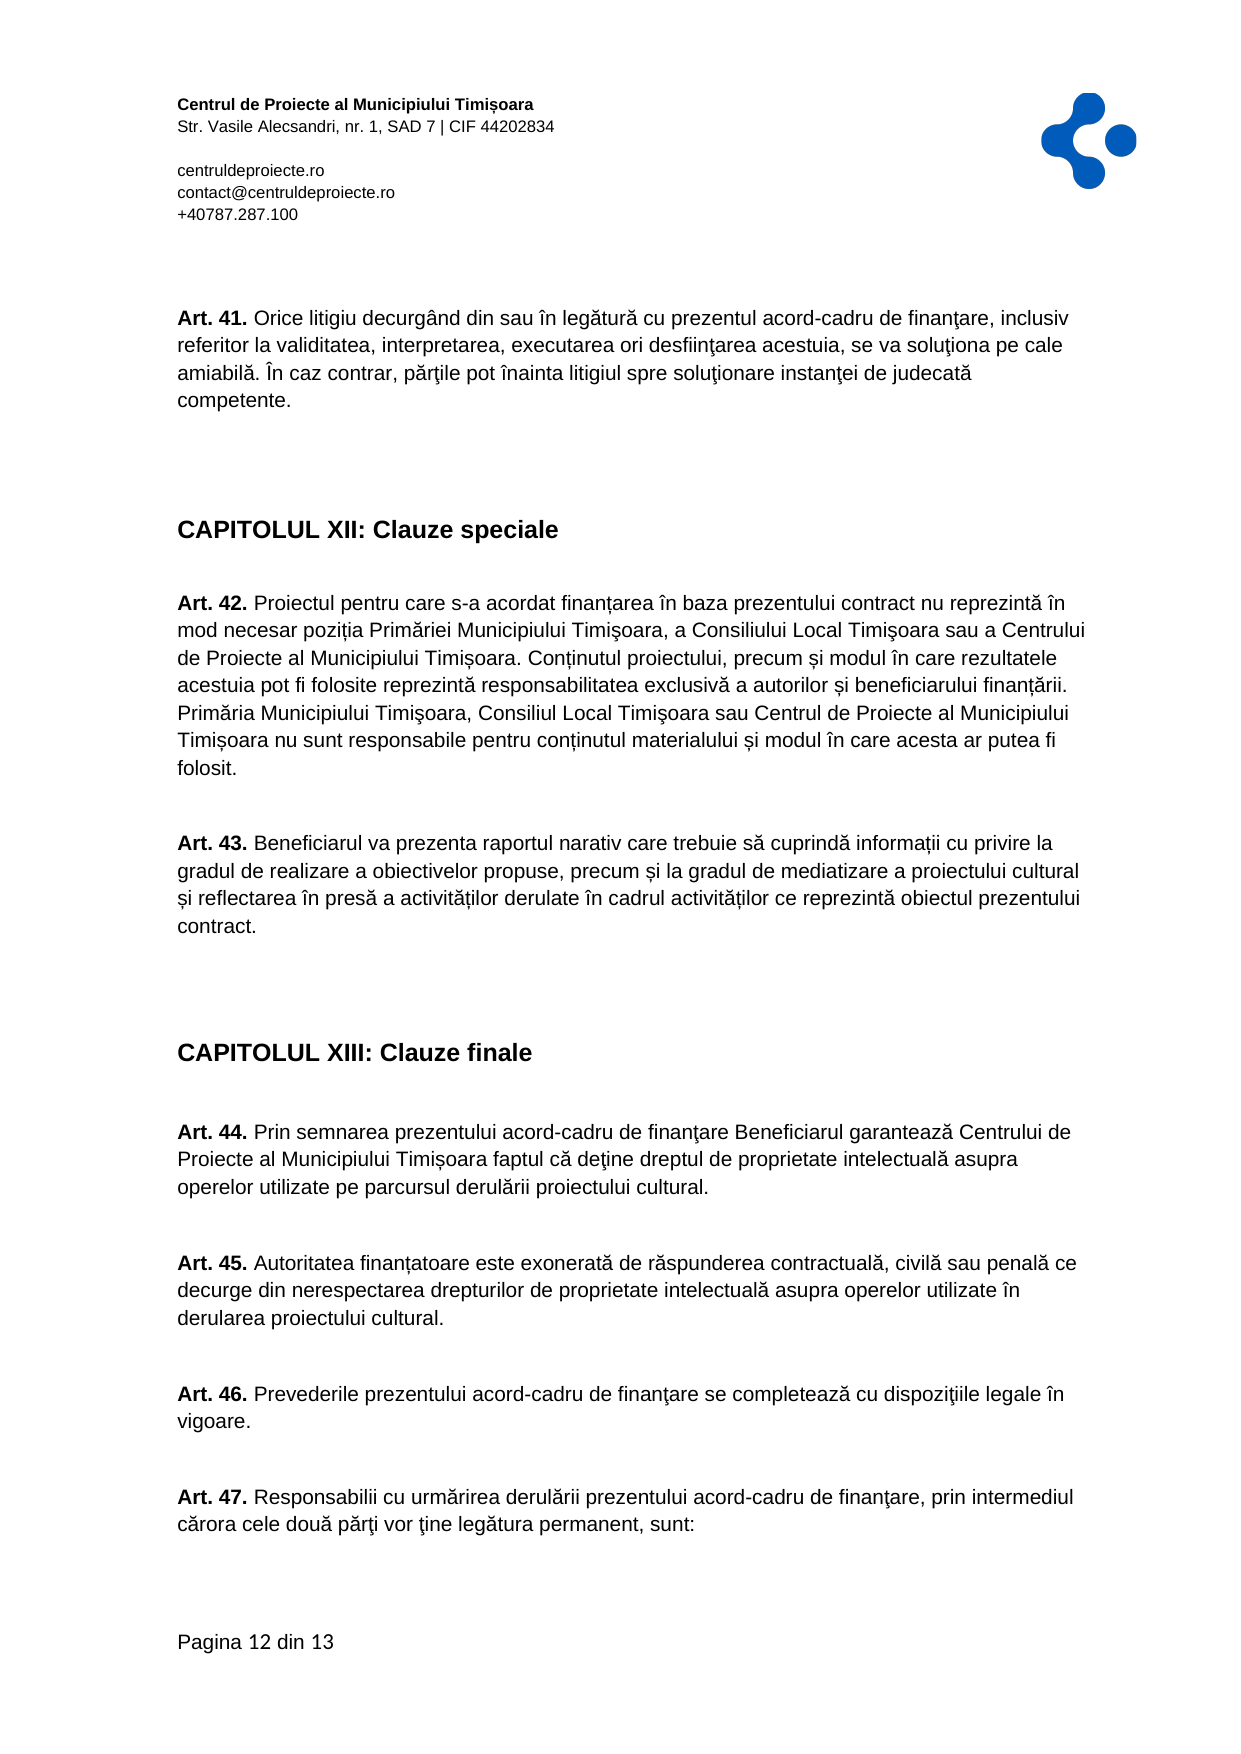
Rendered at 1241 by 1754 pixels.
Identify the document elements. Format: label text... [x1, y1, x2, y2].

title Art. 43. Beneficiarul va prezenta raportul narativ care trebuie să cuprindă informații cu privire la gradul de realizare a obiectivelor propuse, precum și la gradul de mediatizare a proiectului cultural și reflectarea în presă a activităților derulate în cadrul activităților ce reprezintă obiectul prezentului contract. [177, 831, 1092, 938]
text Art. 41. Orice litigiu decurgând din sau în legătură cu prezentul acord-cadru de finanţare, inclusiv referitor la validitatea, interpretarea, executarea ori desfiinţarea acestuia, se va soluţiona pe cale amiabilă. În caz contrar, părţile pot înainta litigiul spre soluţionare instanţei de judecată competente. [177, 306, 1092, 472]
text Art. 45. Autoritatea finanțatoare este exonerată de răspunderea contractuală, civilă sau penală ce decurge din nerespectarea drepturilor de proprietate intelectuală asupra operelor utilizate în derularea proiectului cultural. [177, 1251, 1092, 1329]
text Art. 42. Proiectul pentru care s-a acordat finanțarea în baza prezentului contract nu reprezintă în mod necesar poziția Primăriei Municipiului Timişoara, a Consiliului Local Timişoara sau a Centrului de Proiecte al Municipiului Timișoara. Conținutul proiectului, precum și modul în care rezultatele acestuia pot fi folosite reprezintă responsabilitatea exclusivă a autorilor și beneficiarului finanțării. Primăria Municipiului Timişoara, Consiliul Local Timişoara sau Centrul de Proiecte al Municipiului Timișoara nu sunt responsabile pentru conținutul materialului și modul în care acesta ar putea fi folosit. [177, 558, 1092, 779]
text Art. 44. Prin semnarea prezentului acord-cadru de finanţare Beneficiarul garantează Centrului de Proiecte al Municipiului Timișoara faptul că deţine dreptul de proprietate intelectuală asupra operelor utilizate pe parcursul derulării proiectului cultural. [177, 1120, 1092, 1199]
picture [1041, 93, 1137, 189]
title CAPITOLUL XIII: Clauze finale [177, 1038, 1092, 1067]
text CAPITOLUL XII: Clauze speciale [177, 486, 1092, 543]
text Art. 47. Responsabilii cu urmărirea derulării prezentului acord-cadru de finanţare, prin intermediul cărora cele două părţi vor ţine legătura permanent, sunt: [177, 1485, 1092, 1536]
text Art. 46. Prevederile prezentului acord-cadru de finanţare se completează cu dispoziţiile legale în vigoare. [177, 1381, 1092, 1433]
